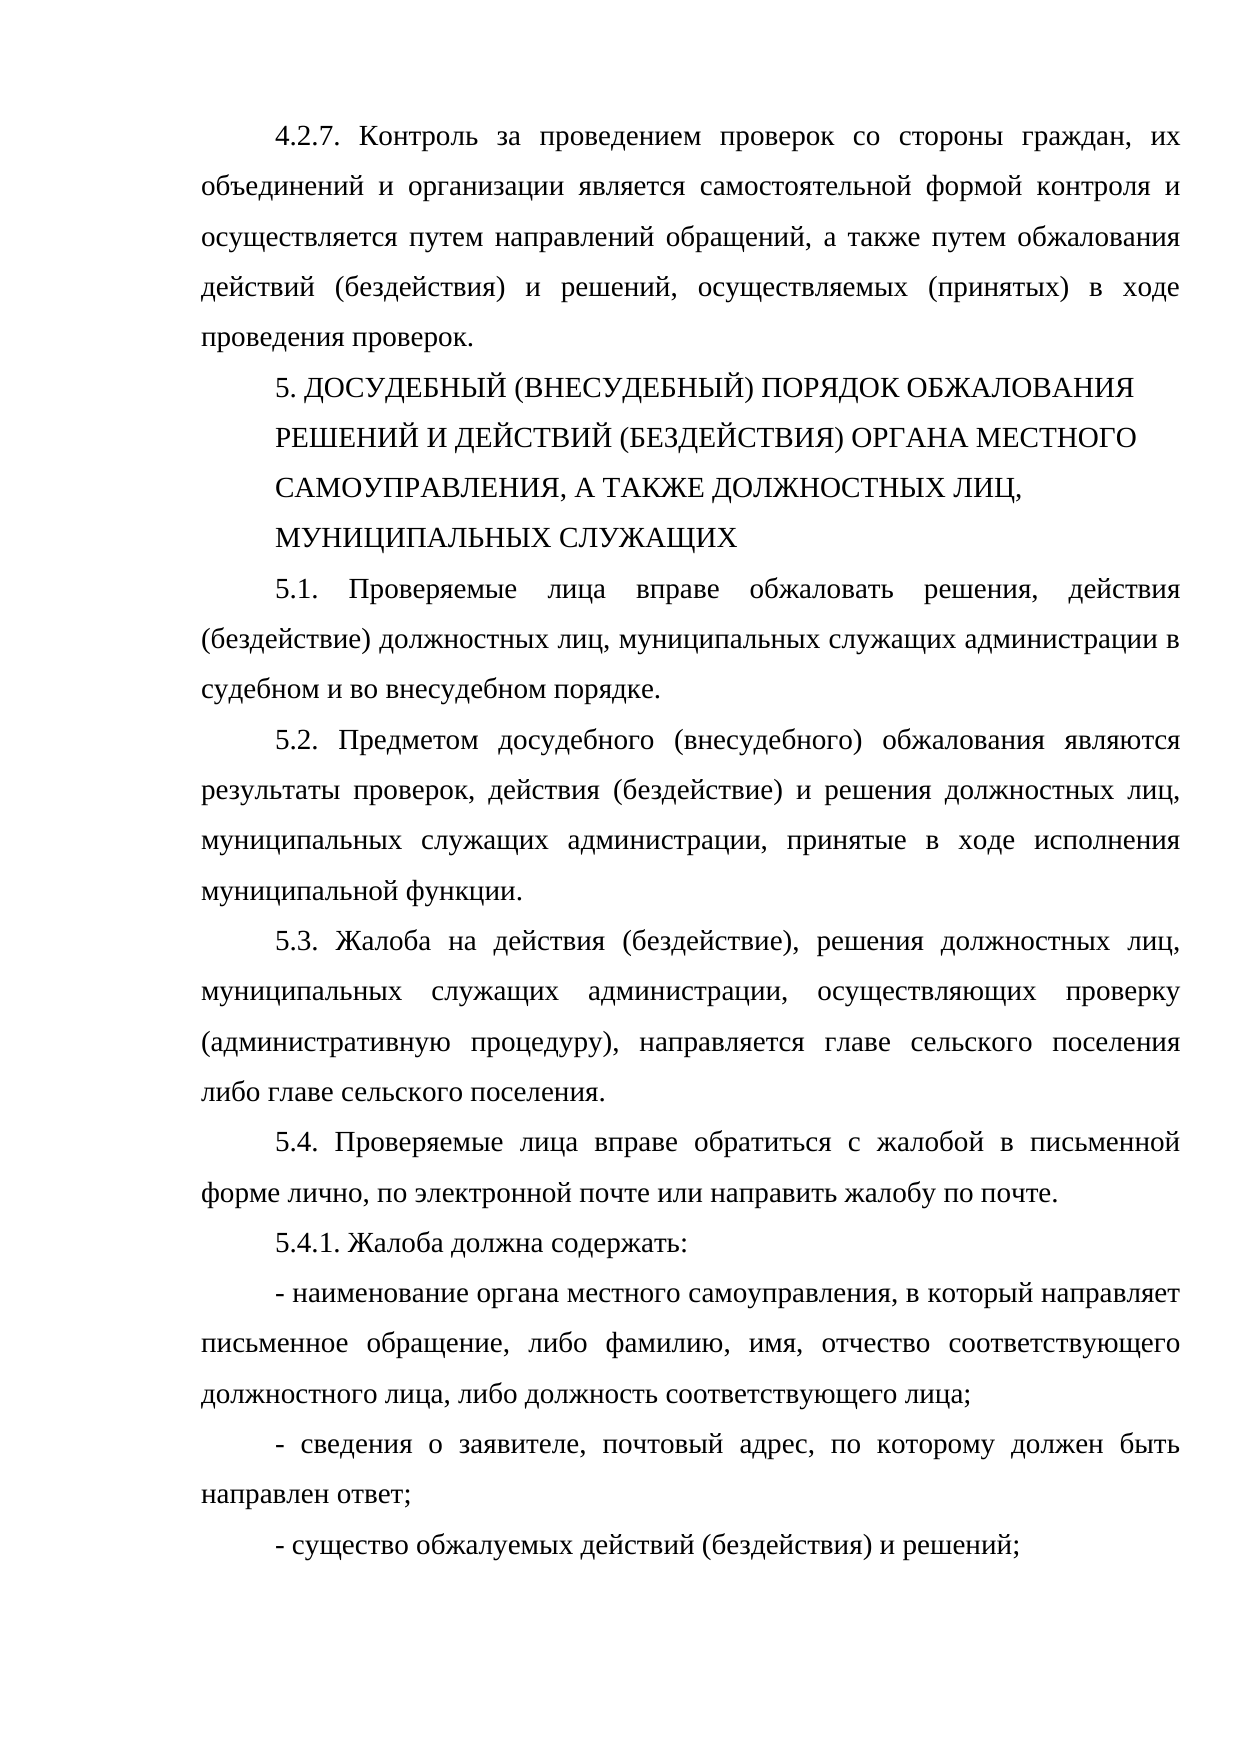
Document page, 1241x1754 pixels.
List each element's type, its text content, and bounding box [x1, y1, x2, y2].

text 4.2.7. Контроль за проведением проверок со стороны граждан, их объединений и организации является самостоятельной формой контроля и осуществляется путем направлений обращений, а также путем обжалования действий (бездействия) и решений, осуществляемых (принятых) в ходе проведения проверок. [201, 118, 1181, 353]
text САМОУПРАВЛЕНИЯ, А ТАКЖЕ ДОЛЖНОСТНЫХ ЛИЦ, [201, 470, 1181, 504]
text - сведения о заявителе, почтовый адрес, по которому должен быть направлен ответ; [201, 1426, 1181, 1510]
text МУНИЦИПАЛЬНЫХ СЛУЖАЩИХ [201, 521, 1181, 554]
text 5.4. Проверяемые лица вправе обратиться с жалобой в письменной форме лично, по электронной почте или направить жалобу по почте. [201, 1124, 1181, 1208]
text 5.1. Проверяемые лица вправе обжаловать решения, действия (бездействие) должностных лиц, муниципальных служащих администрации в судебном и во внесудебном порядке. [201, 571, 1181, 705]
text РЕШЕНИЙ И ДЕЙСТВИЙ (БЕЗДЕЙСТВИЯ) ОРГАНА МЕСТНОГО [201, 420, 1181, 453]
text 5. ДОСУДЕБНЫЙ (ВНЕСУДЕБНЫЙ) ПОРЯДОК ОБЖАЛОВАНИЯ [201, 370, 1181, 403]
text - наименование органа местного самоуправления, в который направляет письменное обращение, либо фамилию, имя, отчество соответствующего должностного лица, либо должность соответствующего лица; [201, 1275, 1181, 1409]
text 5.4.1. Жалоба должна содержать: [201, 1225, 1181, 1258]
text 5.2. Предметом досудебного (внесудебного) обжалования являются результаты проверок, действия (бездействие) и решения должностных лиц, муниципальных служащих администрации, принятые в ходе исполнения муниципальной функции. [201, 722, 1181, 906]
text - существо обжалуемых действий (бездействия) и решений; [201, 1527, 1181, 1560]
text 5.3. Жалоба на действия (бездействие), решения должностных лиц, муниципальных служащих администрации, осуществляющих проверку (административную процедуру), направляется главе сельского поселения либо главе сельского поселения. [201, 923, 1181, 1108]
